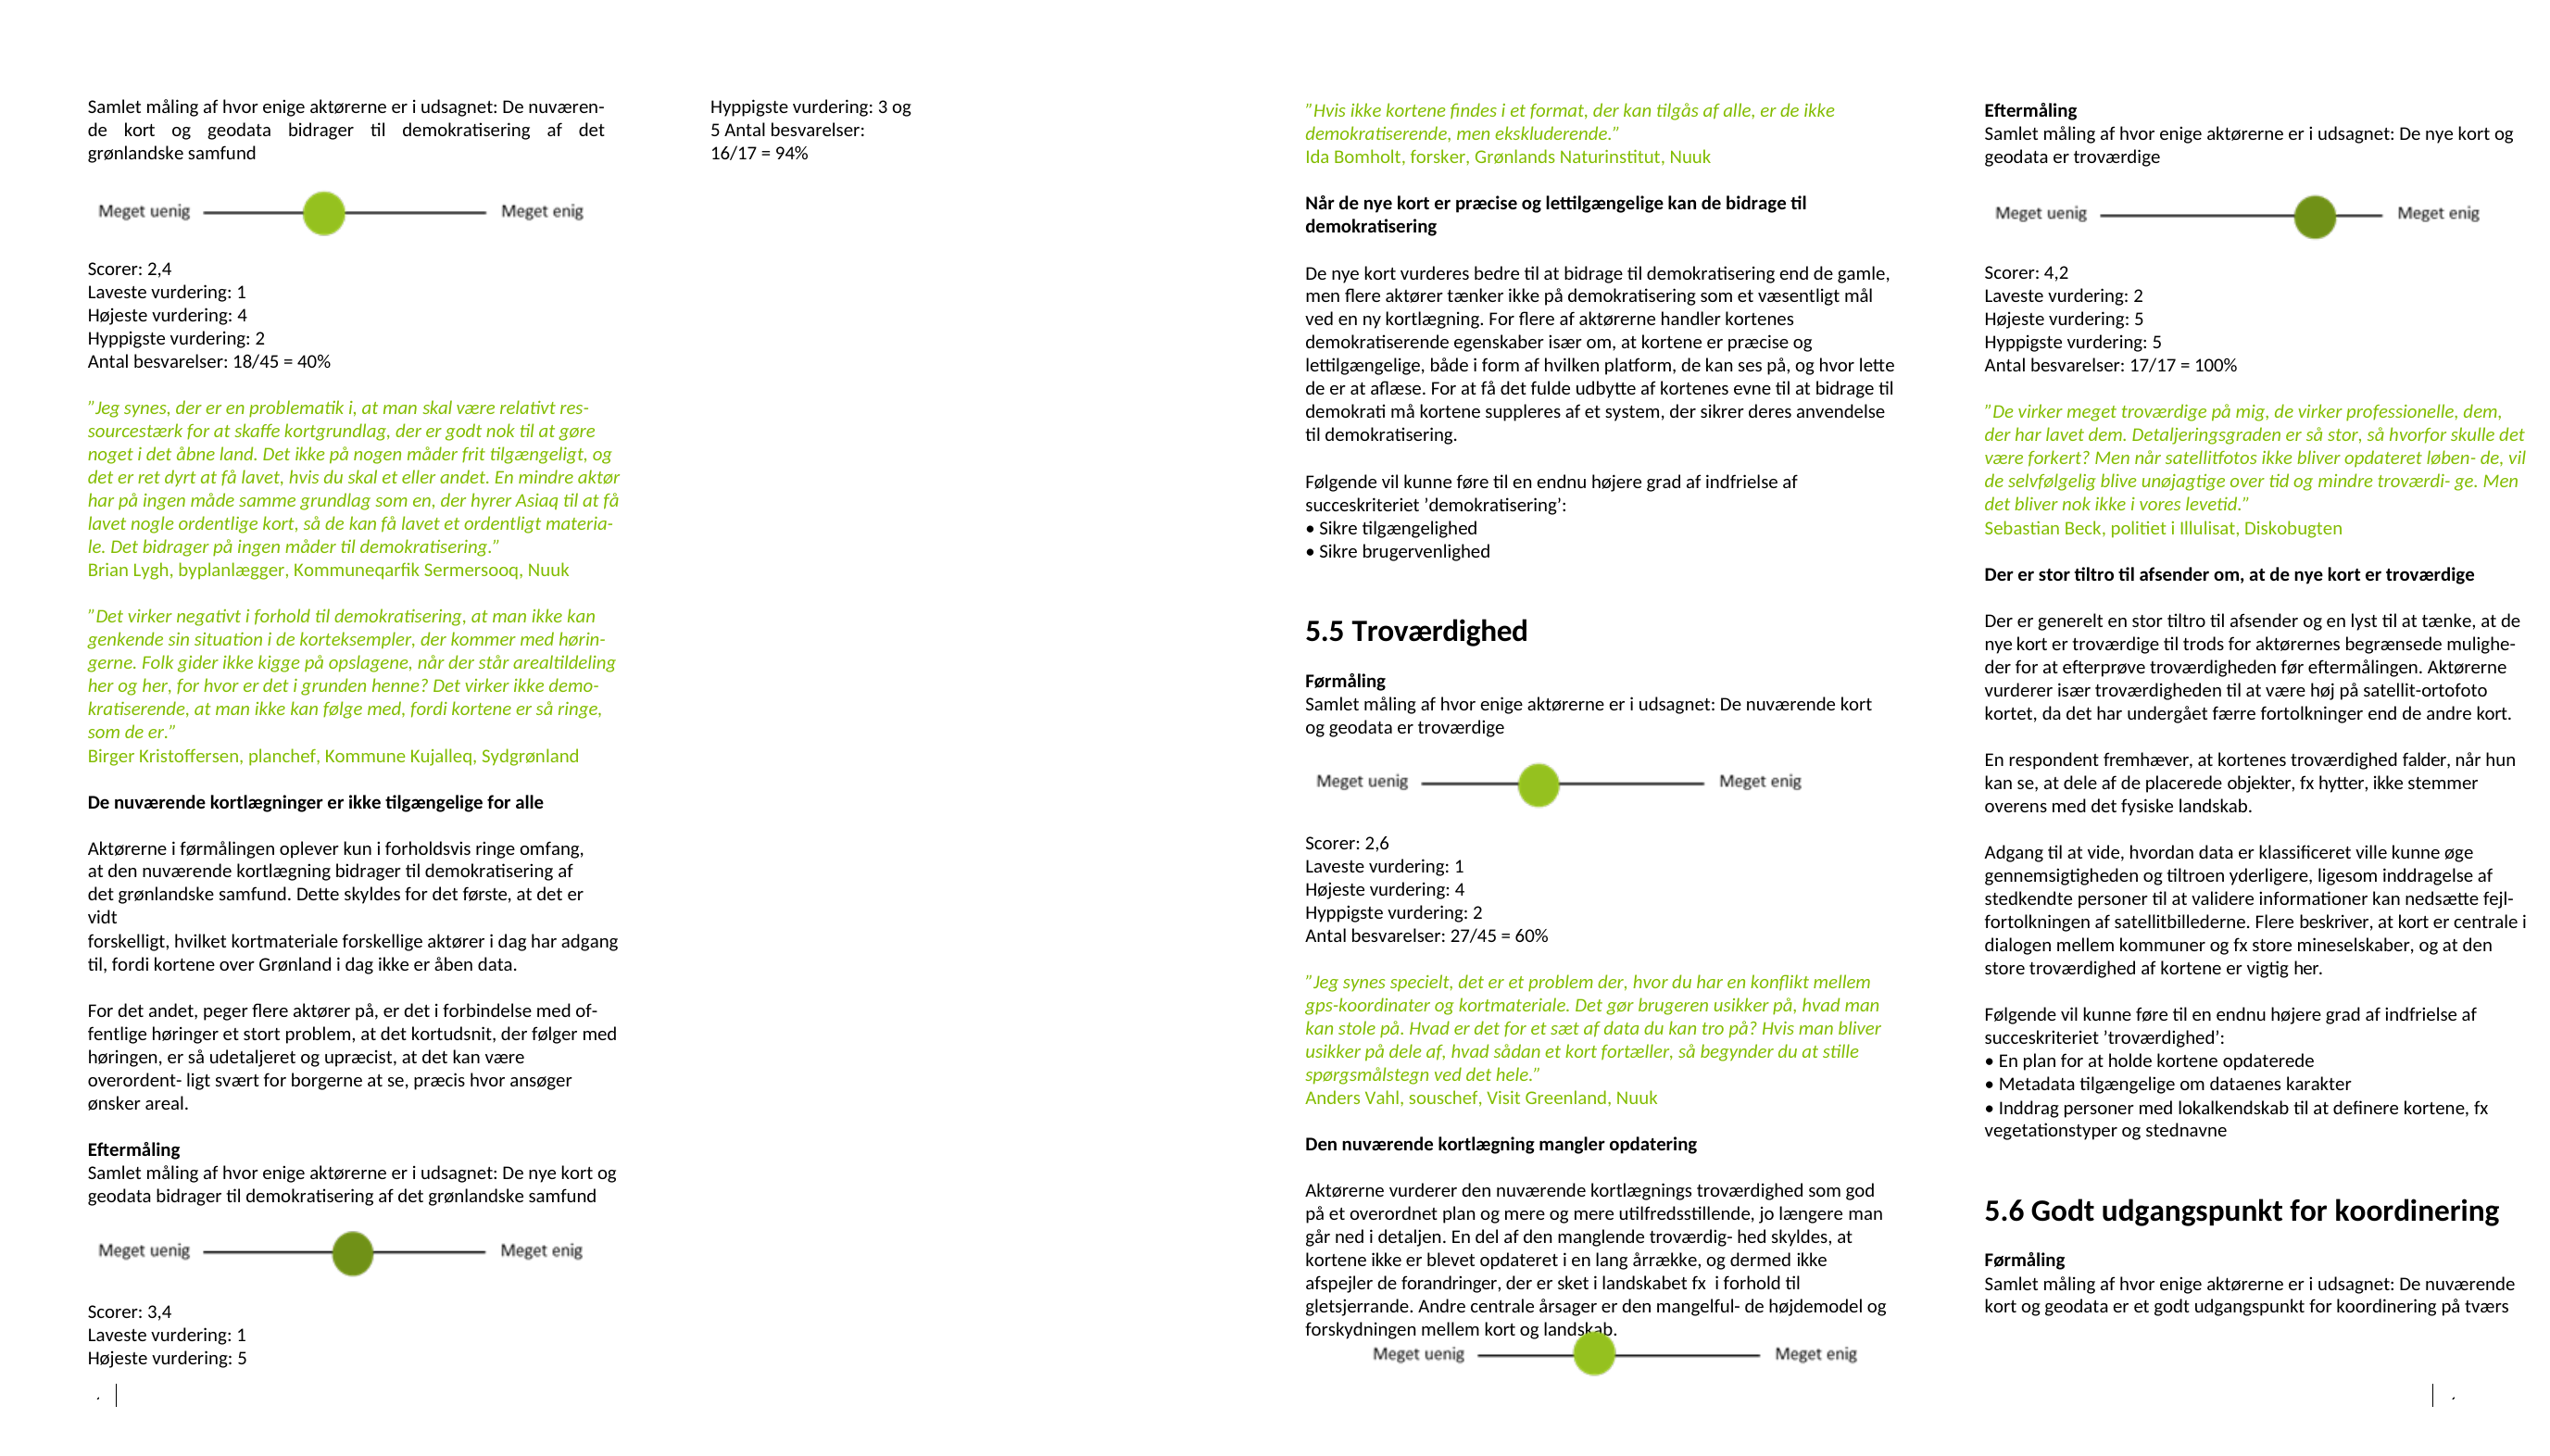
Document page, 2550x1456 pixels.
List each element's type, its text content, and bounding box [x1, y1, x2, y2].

list Sikre brugervenlighed [1305, 539, 1895, 563]
text Højeste vurdering: 5 [87, 1346, 621, 1369]
list Inddrag personer med lokalkendskab til at definere kortene, fx vegetationstyper og stednavne [1984, 1096, 2497, 1142]
text ”Jeg synes, der er en problematik i, at man skal være relativt res- sourcestærk for at skaffe kortgrundlag, der er godt nok til at gøre noget i det åbne land. Det ikke på nogen måder frit tilgængeligt, og det er ret dyrt at få lavet, hvis du skal et eller andet. En mindre aktør har på ingen måde samme grundlag som en, der hyrer Asiaq til at få lavet nogle ordentlige kort, så de kan få lavet et ordentligt materia- le. Det bidrager på ingen måder til demokratisering.” [87, 395, 622, 558]
text Højeste vurdering: 4 [1305, 877, 1895, 900]
text Laveste vurdering: 1 [1305, 854, 1895, 877]
text Samlet måling af hvor enige aktørerne er i udsagnet: De nuværende kort og geodata er et godt udgangspunkt for koordinering på tværs [1984, 1272, 2530, 1318]
subtitle Der er stor tiltro til afsender om, at de nye kort er troværdige [1984, 562, 2530, 585]
text En respondent fremhæver, at kortenes troværdighed falder, når hun kan se, at dele af de placerede objekter, fx hytter, ikke stemmer overens med det fysiske landskab. [1984, 747, 2525, 817]
text Laveste vurdering: 1 [87, 1323, 621, 1346]
text Scorer: 2,6 [1305, 831, 1895, 854]
text Antal besvarelser: 17/17 = 100% [1984, 354, 2530, 377]
subtitle Eftermåling [87, 1137, 621, 1161]
subtitle Førmåling [1984, 1249, 2530, 1272]
text Laveste vurdering: 1 [87, 280, 621, 303]
text Følgende vil kunne føre til en endnu højere grad af indfrielse af succeskriteriet ’demokratisering’: [1305, 470, 1893, 516]
picture [1305, 749, 1840, 816]
list Metadata tilgængelige om dataenes karakter [1984, 1073, 2530, 1096]
picture [87, 1224, 622, 1294]
subtitle Troværdighed [1305, 611, 1895, 649]
text ”Det virker negativt i forhold til demokratisering, at man ikke kan genkende sin situation i de korteksempler, der kommer med hørin- gerne. Folk gider ikke kigge på opslagene, når der står arealtildeling her og her, for hvor er det i grunden henne? Det virker ikke demo- kratiserende, at man ikke kan følge med, fordi kortene er så ringe, som de er.” [87, 605, 622, 744]
text Birger Kristoffersen, planchef, Kommune Kujalleq, Sydgrønland [87, 744, 621, 767]
text Følgende vil kunne føre til en endnu højere grad af indfrielse af succeskriteriet ’troværdighed’: [1984, 1003, 2531, 1049]
text Samlet måling af hvor enige aktørerne er i udsagnet: De nuværen- de kort og geodata bidrager til demokratisering af det grønlandske samfund [87, 94, 605, 164]
text Hyppigste vurdering: 5 [1984, 331, 2530, 354]
text Der er generelt en stor tiltro til afsender og en lyst til at tænke, at de nye kort er troværdige til trods for aktørernes begrænsede mulighe- der for at efterprøve troværdigheden før eftermålingen. Aktørerne vurderer især troværdigheden til at være høj på satellit-ortofoto kortet, da det har undergået færre fortolkninger end de andre kort. [1984, 609, 2530, 724]
text Hyppigste vurdering: 2 [1305, 900, 1895, 923]
text Samlet måling af hvor enige aktørerne er i udsagnet: De nuværende kort og geodata er troværdige [1305, 693, 1893, 738]
subtitle De nuværende kortlægninger er ikke tilgængelige for alle [87, 790, 621, 813]
text Højeste vurdering: 4 [87, 303, 621, 326]
text Samlet måling af hvor enige aktørerne er i udsagnet: De nye kort og geodata er troværdige [1984, 122, 2529, 169]
text Ida Bomholt, forsker, Grønlands Naturinstitut, Nuuk [1305, 145, 1895, 169]
text Hyppigste vurdering: 2 [87, 326, 621, 349]
text forskelligt, hvilket kortmateriale forskellige aktører i dag har adgang til, fordi kortene over Grønland i dag ikke er åben data. [87, 929, 621, 975]
text Brian Lygh, byplanlægger, Kommuneqarfik Sermersooq, Nuuk [87, 558, 621, 582]
picture [87, 182, 622, 246]
text ”Jeg synes specielt, det er et problem der, hvor du har en konflikt mellem gps-koordinater og kortmateriale. Det gør brugeren usikker på, hvad man kan stole på. Hvad er det for et sæt af data du kan tro på? Hvis man bliver usikker på dele af, hvad sådan et kort fortæller, så begynder du at stille spørgsmålstegn ved det hele.” [1305, 971, 1893, 1086]
text Samlet måling af hvor enige aktørerne er i udsagnet: De nye kort og geodata bidrager til demokratisering af det grønlandske samfund [87, 1161, 620, 1207]
text Scorer: 4,2 [1984, 261, 2530, 284]
text Adgang til at vide, hvordan data er klassificeret ville kunne øge gennemsigtigheden og tiltroen yderligere, ligesom inddragelse af stedkendte personer til at validere informationer kan nedsætte fejl- fortolkningen af satellitbillederne. Flere beskriver, at kort er centrale i dialogen mellem kommuner og fx store mineselskaber, og at den store troværdighed af kortene er vigtig her. [1984, 841, 2531, 980]
text Højeste vurdering: 5 [1984, 308, 2530, 331]
subtitle Førmåling [1305, 669, 1895, 692]
subtitle Eftermåling [1984, 98, 2530, 122]
text ”De virker meget troværdige på mig, de virker professionelle, dem, der har lavet dem. Detaljeringsgraden er så stor, så hvorfor skulle det være forkert? Men når satellitfotos ikke bliver opdateret løben- de, vil de selvfølgelig blive unøjagtige over tid og mindre troværdi- ge. Men det bliver nok ikke i vores levetid.” [1984, 400, 2531, 516]
picture [1984, 177, 2519, 246]
text Antal besvarelser: 27/45 = 60% [1305, 923, 1895, 948]
subtitle Når de nye kort er præcise og lettilgængelige kan de bidrage til demokratisering [1305, 192, 1893, 238]
list Sikre tilgængelighed [1305, 516, 1895, 539]
text Anders Vahl, souschef, Visit Greenland, Nuuk [1305, 1086, 1895, 1110]
subtitle Godt udgangspunkt for koordinering [1984, 1191, 2530, 1229]
list En plan for at holde kortene opdaterede [1984, 1049, 2530, 1073]
text Antal besvarelser: 18/45 = 40% [87, 349, 621, 372]
text Scorer: 3,4 [87, 1299, 621, 1323]
text Aktørerne i førmålingen oplever kun i forholdsvis ringe omfang, at den nuværende kortlægning bidrager til demokratisering af det grønlandske samfund. Dette skyldes for det første, at det er vidt [87, 836, 600, 929]
text Hyppigste vurdering: 3 og 5 Antal besvarelser: 16/17 = 94% [710, 94, 912, 164]
text Aktørerne vurderer den nuværende kortlægnings troværdighed som god på et overordnet plan og mere og mere utilfredsstillende, jo længere man går ned i detaljen. En del af den manglende troværdig- hed skyldes, at kortene ikke er blevet opdateret i en lang årrække, og dermed ikke afspejler de forandringer, der er sket i landskabet fx i forhold til gletsjerrande. Andre centrale årsager er den mangelful- de højdemodel og forskydningen mellem kort og landskab. [1305, 1179, 1891, 1341]
text Sebastian Beck, politiet i Illulisat, Diskobugten [1984, 516, 2530, 539]
subtitle Den nuværende kortlægning mangler opdatering [1305, 1132, 1895, 1156]
text ”Hvis ikke kortene findes i et format, der kan tilgås af alle, er de ikke demokratiserende, men ekskluderende.” [1305, 99, 1893, 145]
text Laveste vurdering: 2 [1984, 284, 2530, 308]
picture [1362, 1325, 1896, 1384]
text De nye kort vurderes bedre til at bidrage til demokratisering end de gamle, men flere aktører tænker ikke på demokratisering som et væsentligt mål ved en ny kortlægning. For flere af aktørerne handler kortenes demokratiserende egenskaber især om, at kortene er præcise og lettilgængelige, både i form af hvilken platform, de kan ses på, og hvor lette de er at aflæse. For at få det fulde udbytte af kortenes evne til at bidrage til demokrati må kortene suppleres af et system, der sikrer deres anvendelse til demokratisering. [1305, 261, 1896, 446]
text For det andet, peger flere aktører på, er det i forbindelse med of- fentlige høringer et stort problem, at det kortudsnit, der følger med høringen, er så udetaljeret og upræcist, at det kan være overordent- ligt svært for borgerne at se, præcis hvor ansøger ønsker areal. [87, 998, 620, 1114]
text Scorer: 2,4 [87, 257, 621, 280]
